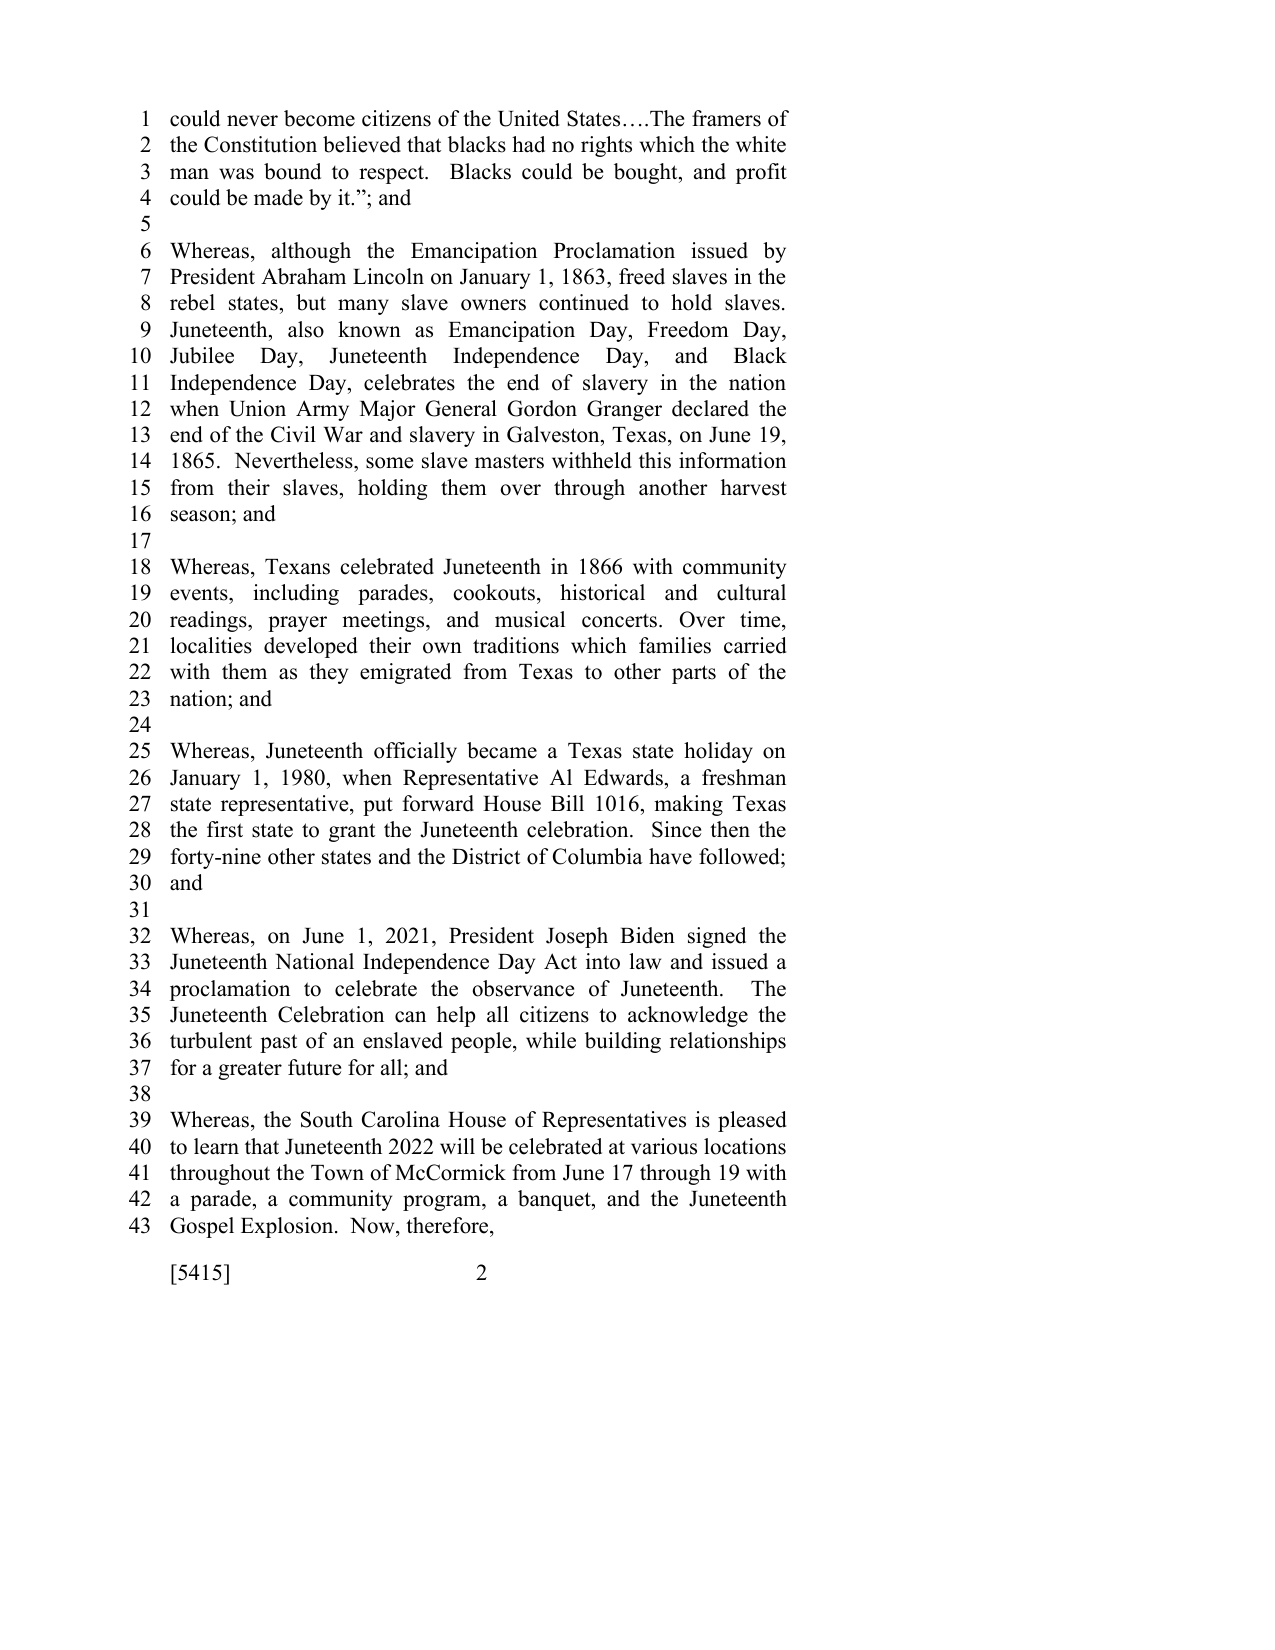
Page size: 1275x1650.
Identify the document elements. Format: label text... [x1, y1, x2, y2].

text Whereas, on June 1, 2021, President Joseph Biden signed the Juneteenth National Independence Day Act into law and issued a proclamation to celebrate the observance of Juneteenth. The Juneteenth Celebration can help all citizens to acknowledge the turbulent past of an enslaved people, while building relationships for a greater future for all; and [169, 922, 787, 1080]
text Whereas, the South Carolina House of Representatives is pleased to learn that Juneteenth 2022 will be celebrated at various locations throughout the Town of McCormick from June 17 through 19 with a parade, a community program, a banquet, and the Juneteenth Gospel Explosion. Now, therefore, [169, 1106, 787, 1238]
text Whereas, although the Emancipation Proclamation issued by President Abraham Lincoln on January 1, 1863, freed slaves in the rebel states, but many slave owners continued to hold slaves. Juneteenth, also known as Emancipation Day, Freedom Day, Jubilee Day, Juneteenth Independence Day, and Black Independence Day, celebrates the end of slavery in the nation when Union Army Major General Gordon Granger declared the end of the Civil War and slavery in Galveston, Texas, on June 19, 1865. Nevertheless, some slave masters withheld this information from their slaves, holding them over through another harvest season; and [169, 237, 787, 527]
text Whereas, Juneteenth officially became a Texas state holiday on January 1, 1980, when Representative Al Edwards, a freshman state representative, put forward House Bill 1016, making Texas the first state to grant the Juneteenth celebration. Since then the forty-nine other states and the District of Columbia have followed; and [169, 737, 787, 896]
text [169, 105, 787, 210]
text Whereas, Texans celebrated Juneteenth in 1866 with community events, including parades, cookouts, historical and cultural readings, prayer meetings, and musical concerts. Over time, localities developed their own traditions which families carried with them as they emigrated from Texas to other parts of the nation; and [169, 553, 787, 711]
